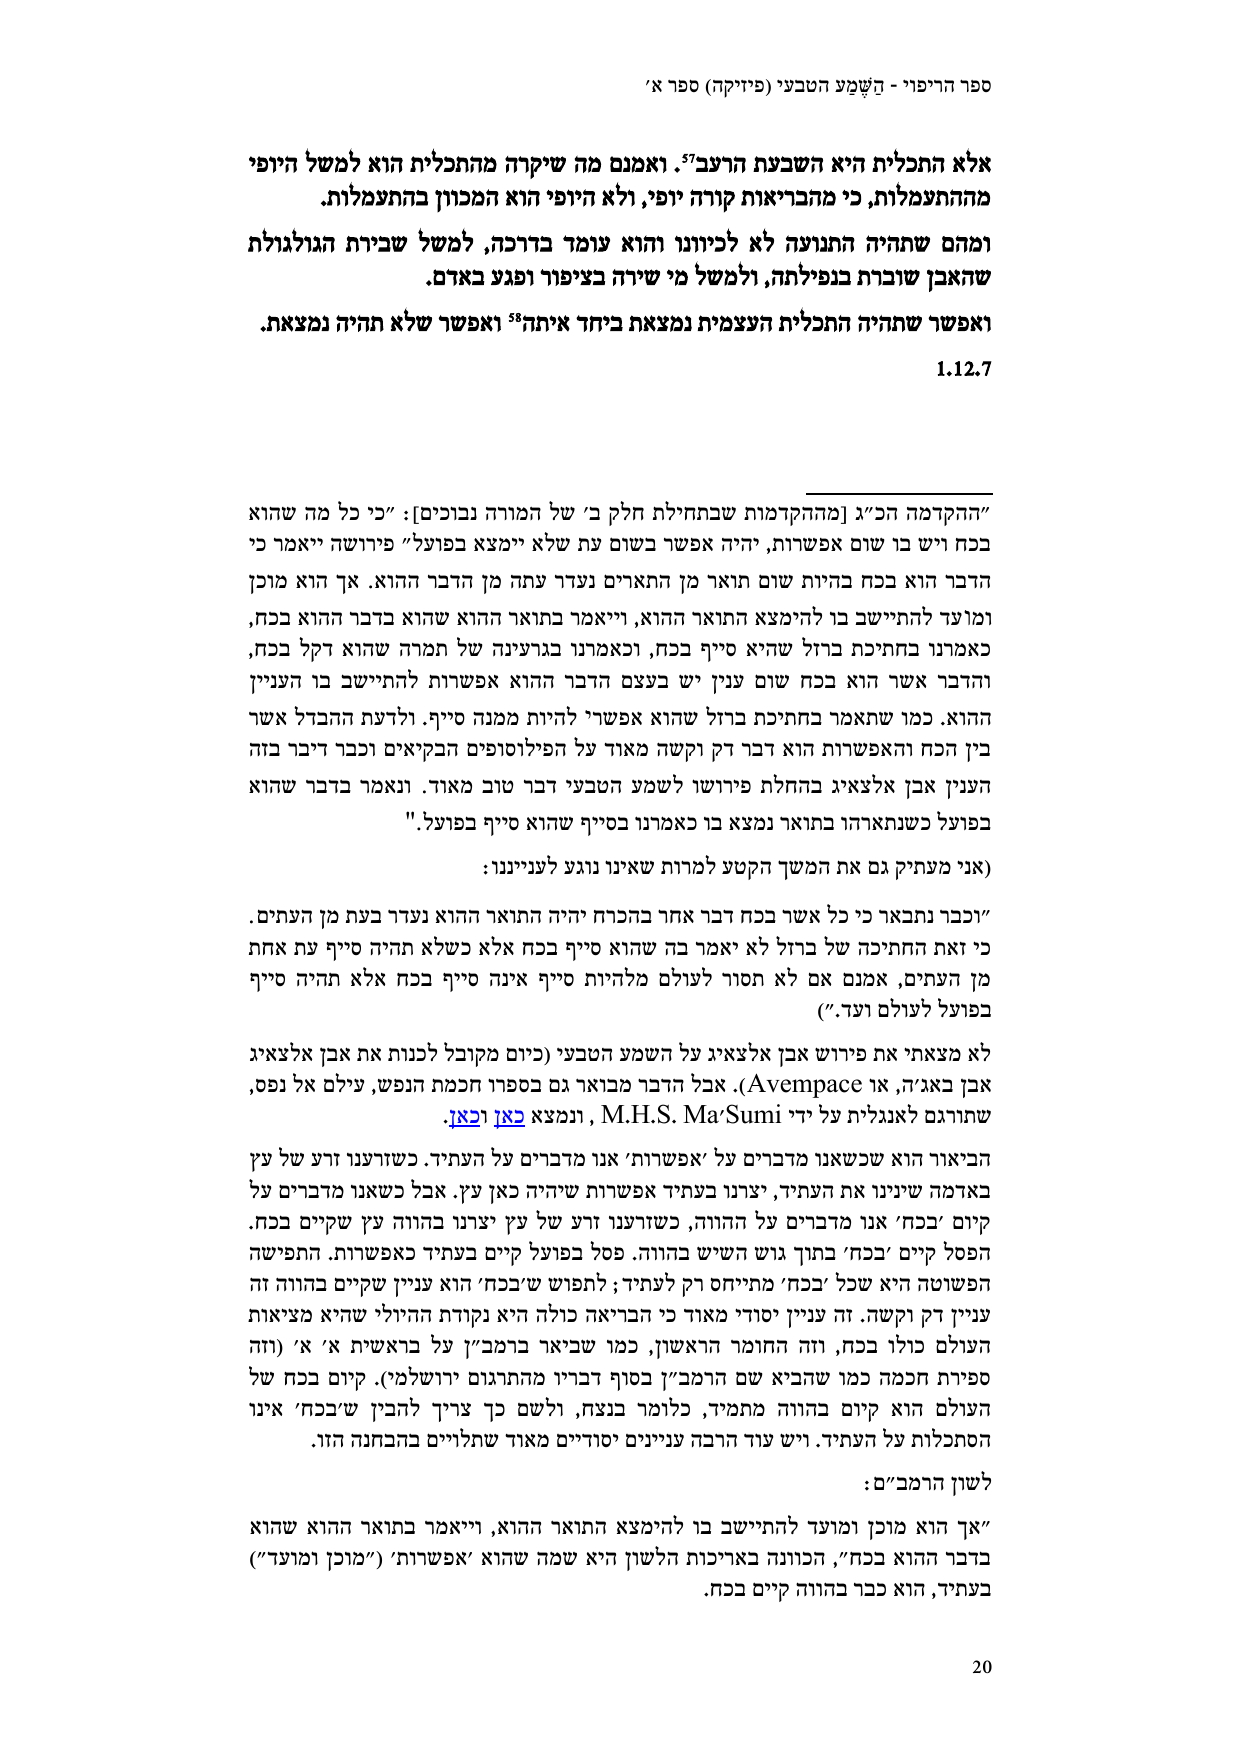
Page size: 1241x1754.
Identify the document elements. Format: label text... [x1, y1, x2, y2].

text ומהם שתהיה התנועה לא לכיוונו והוא עומד בדרכה, למשל שבירת הגולגולת שהאבן שוברת בנפילתה, ולמשל מי שירה בציפור ופגע באדם. [248, 229, 992, 292]
text ואפשר שתהיה התכלית העצמית נמצאת ביחד איתה ואפשר שלא תהיה נמצאת. [248, 309, 992, 338]
subtitle 1.12.7 [248, 355, 992, 382]
text ומהם מה שמחויב מהתכלית, או יקרה ממנה. אמנם מה שמחויב מהתכלית הוא למשל שהאוכל תכליתו היא תנועת המעיים, וזה מחויב מהתכלית ולא התכלית, אלא התכלית היא השבעת הרעב. ואמנם מה שיקרה מהתכלית הוא למשל היופי מההתעמלות, כי מהבריאות קורה יופי, ולא היופי הוא המכוון בהתעמלות. [248, 150, 992, 213]
